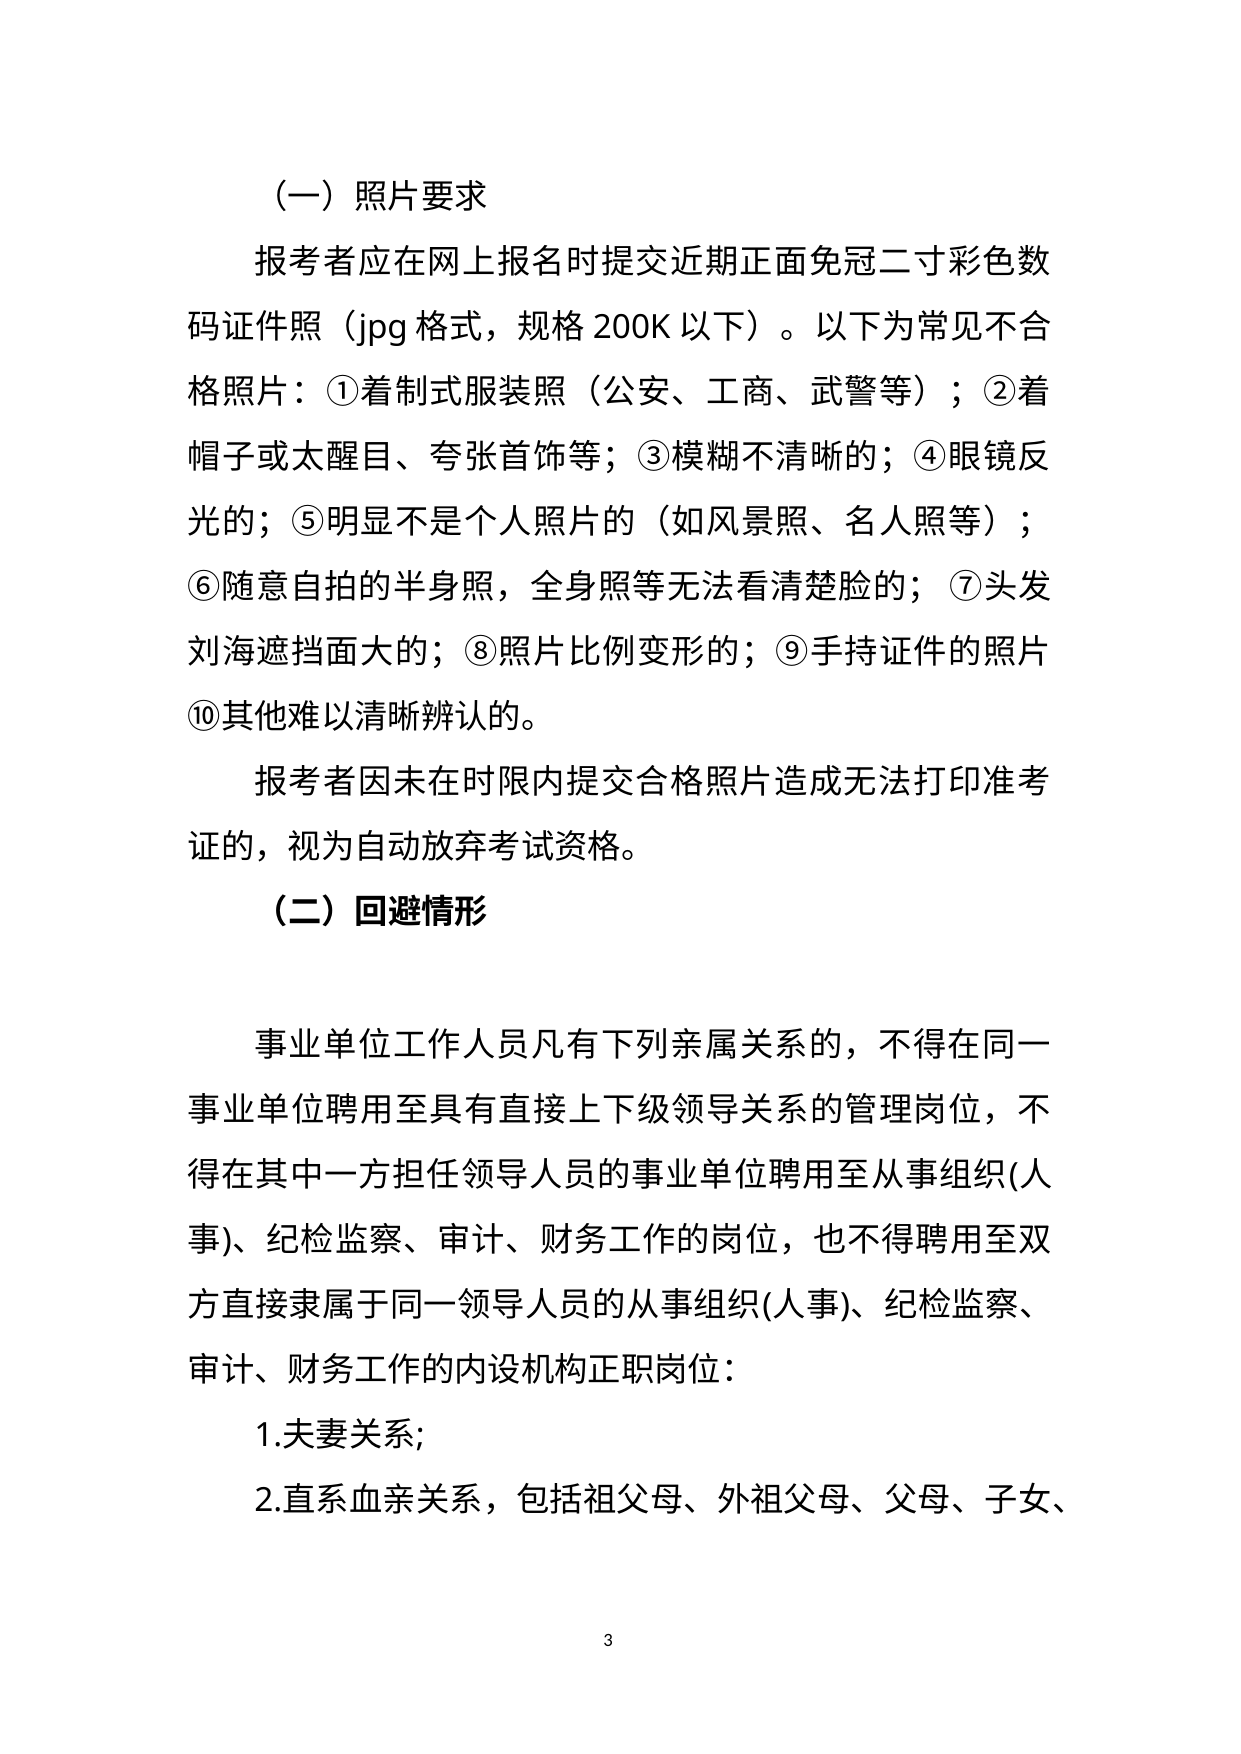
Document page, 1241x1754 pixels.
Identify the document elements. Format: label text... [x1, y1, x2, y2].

text 报考者因未在时限内提交合格照片造成无法打印准考证的，视为自动放弃考试资格。 [187, 747, 1053, 877]
subtitle （二）回避情形 [187, 877, 1053, 942]
text 事业单位工作人员凡有下列亲属关系的，不得在同一事业单位聘用至具有直接上下级领导关系的管理岗位，不得在其中一方担任领导人员的事业单位聘用至从事组织(人事)、纪检监察、审计、财务工作的岗位，也不得聘用至双方直接隶属于同一领导人员的从事组织(人事)、纪检监察、审计、财务工作的内设机构正职岗位： [187, 1009, 1053, 1399]
text （一）照片要求 [187, 162, 1053, 227]
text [187, 1464, 1053, 1529]
text 1.夫妻关系; [187, 1399, 1053, 1464]
text 报考者应在网上报名时提交近期正面免冠二寸彩色数码证件照（jpg格式，规格200K以下）。以下为常见不合格照片：①着制式服装照（公安、工商、武警等）；②着帽子或太醒目、夸张首饰等；③模糊不清晰的；④眼镜反光的；⑤明显不是个人照片的（如风景照、名人照等）；⑥随意自拍的半身照，全身照等无法看清楚脸的； ⑦头发刘海遮挡面大的；⑧照片比例变形的；⑨手持证件的照片；⑩其他难以清晰辨认的。 [187, 227, 1053, 747]
